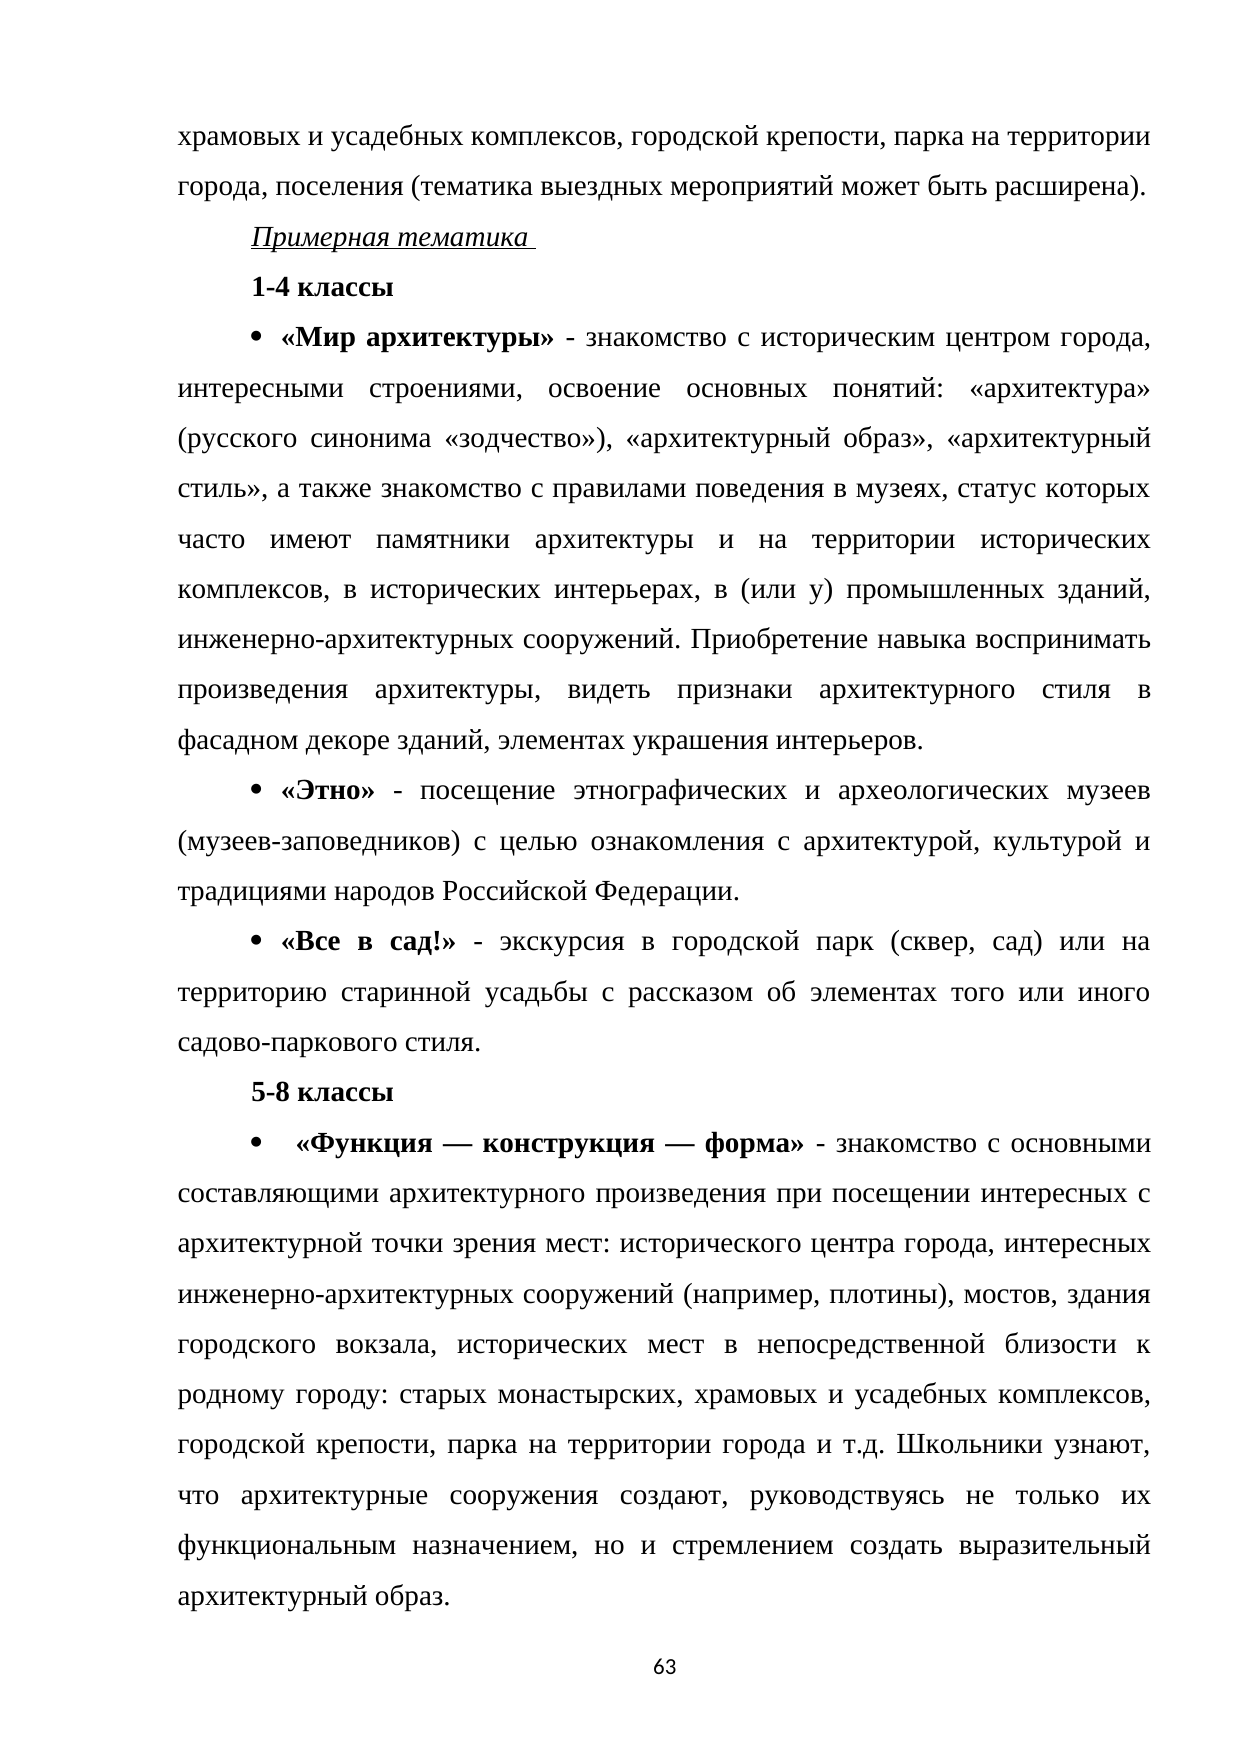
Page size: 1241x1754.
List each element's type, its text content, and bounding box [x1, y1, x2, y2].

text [177, 118, 1152, 202]
list «Функция — конструкция — форма» - знакомство с основными составляющими архитектурного произведения при посещении интересных с архитектурной точки зрения мест: исторического центра города, интересных инженерно-архитектурных сооружений (например, плотины), мостов, здания городского вокзала, исторических мест в непосредственной близости к родному городу: старых монастырских, храмовых и усадебных комплексов, городской крепости, парка на территории города и т.д. Школьники узнают, что архитектурные сооружения создают, руководствуясь не только их функциональным назначением, но и стремлением создать выразительный архитектурный образ. [177, 1125, 1152, 1611]
list «Этно» - посещение этнографических и археологических музеев (музеев-заповедников) с целью ознакомления с архитектурой, культурой и традициями народов Российской Федерации. [177, 772, 1152, 907]
text 5-8 классы [177, 1074, 1152, 1108]
list «Все в сад!» - экскурсия в городской парк (сквер, сад) или на территорию старинной усадьбы с рассказом об элементах того или иного садово-паркового стиля. [177, 923, 1152, 1058]
list «Мир архитектуры» - знакомство с историческим центром города, интересными строениями, освоение основных понятий: «архитектура» (русского синонима «зодчество»), «архитектурный образ», «архитектурный стиль», а также знакомство с правилами поведения в музеях, статус которых часто имеют памятники архитектуры и на территории исторических комплексов, в исторических интерьерах, в (или у) промышленных зданий, инженерно-архитектурных сооружений. Приобретение навыка воспринимать произведения архитектуры, видеть признаки архитектурного стиля в фасадном декоре зданий, элементах украшения интерьеров. [177, 319, 1152, 756]
text Примерная тематика [177, 219, 1152, 252]
text 1-4 классы [177, 269, 1152, 303]
